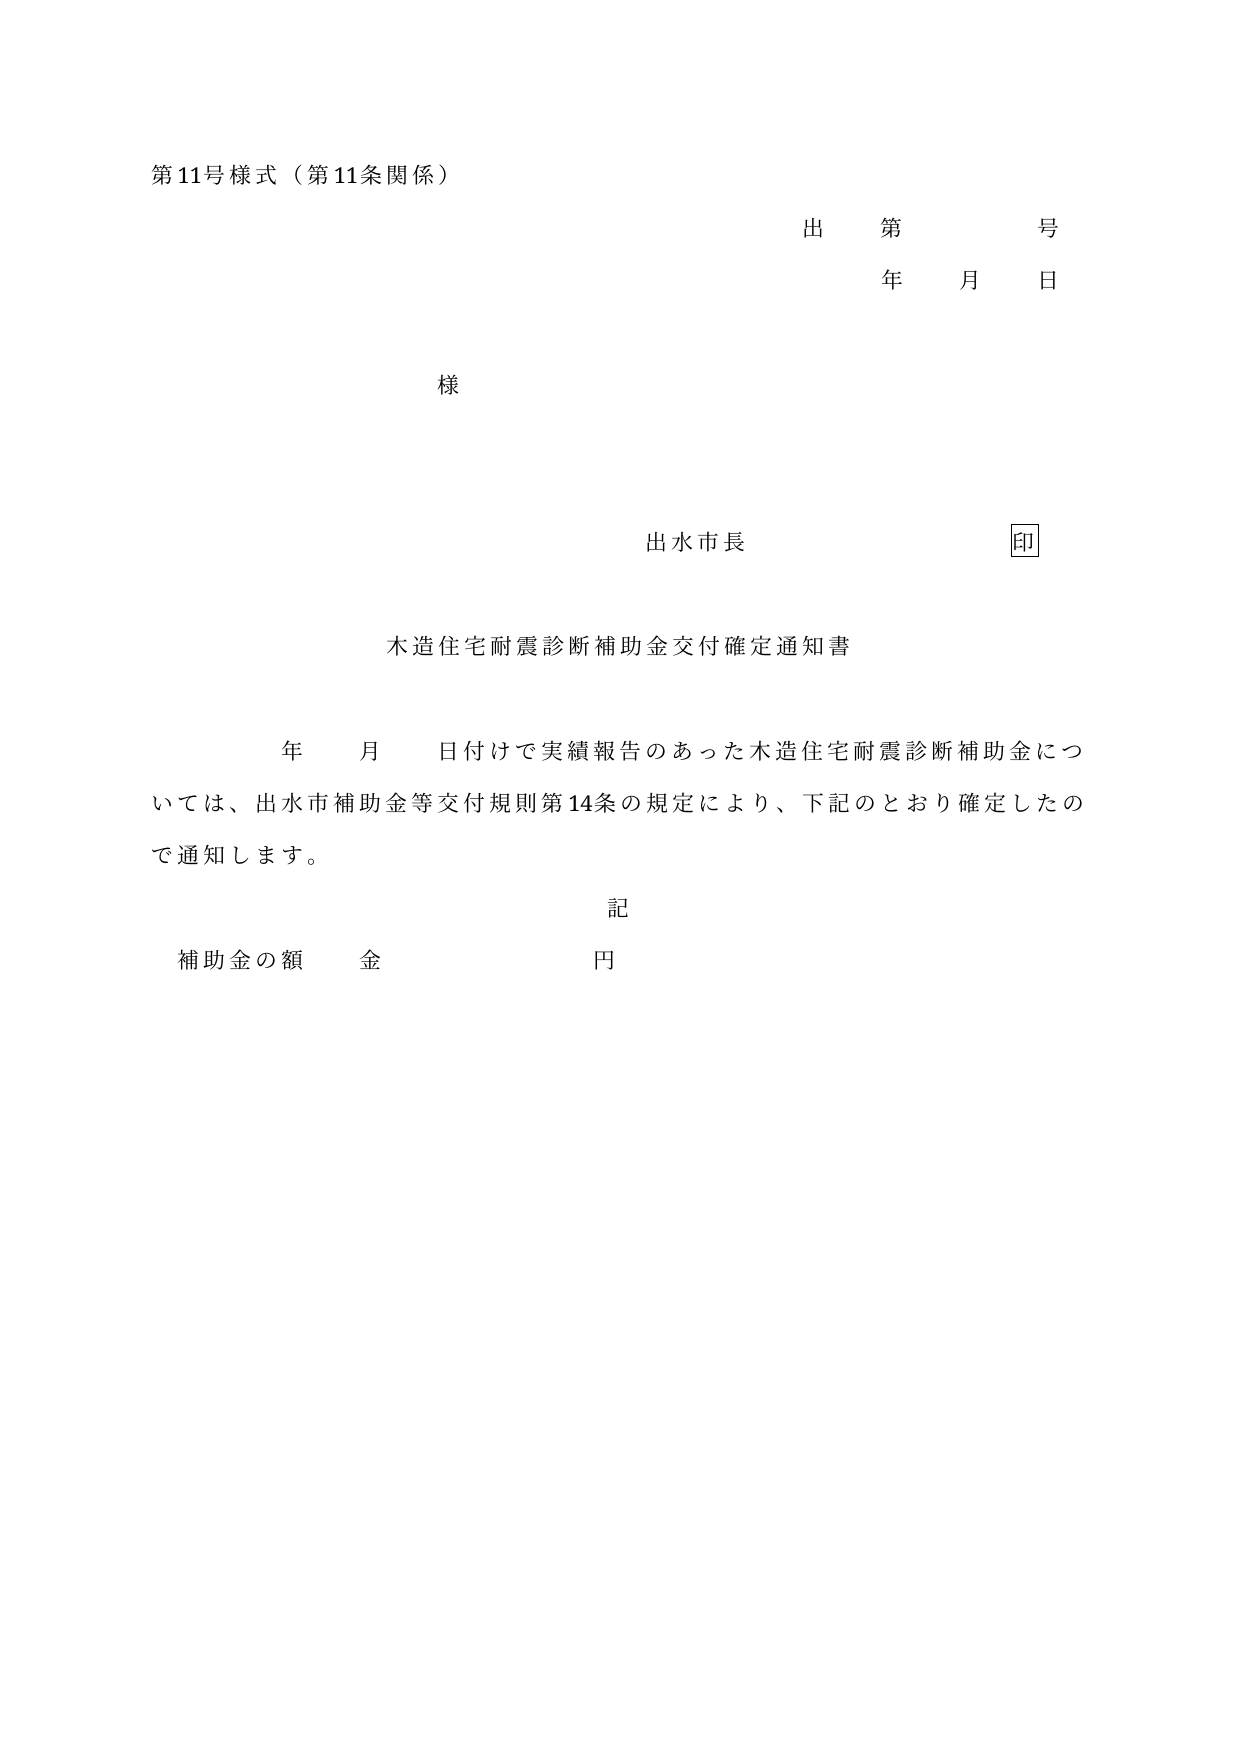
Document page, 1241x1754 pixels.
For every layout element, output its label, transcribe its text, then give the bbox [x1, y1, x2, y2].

text 出水市長 印 [151, 514, 1089, 567]
text 様 [151, 357, 1089, 410]
text 第11号様式（第11条関係） [151, 148, 1089, 201]
text 年 月 日 [151, 253, 1063, 305]
text 木造住宅耐震診断補助金交付確定通知書 [151, 619, 1089, 671]
text 年 月 日付けで実績報告のあった木造住宅耐震診断補助金については、出水市補助金等交付規則第14条の規定により、下記のとおり確定したので通知します。 [151, 723, 1089, 880]
text 補助金の額 金 円 [151, 933, 1089, 985]
text 出 第 号 [151, 201, 1063, 253]
text 記 [151, 880, 1089, 933]
